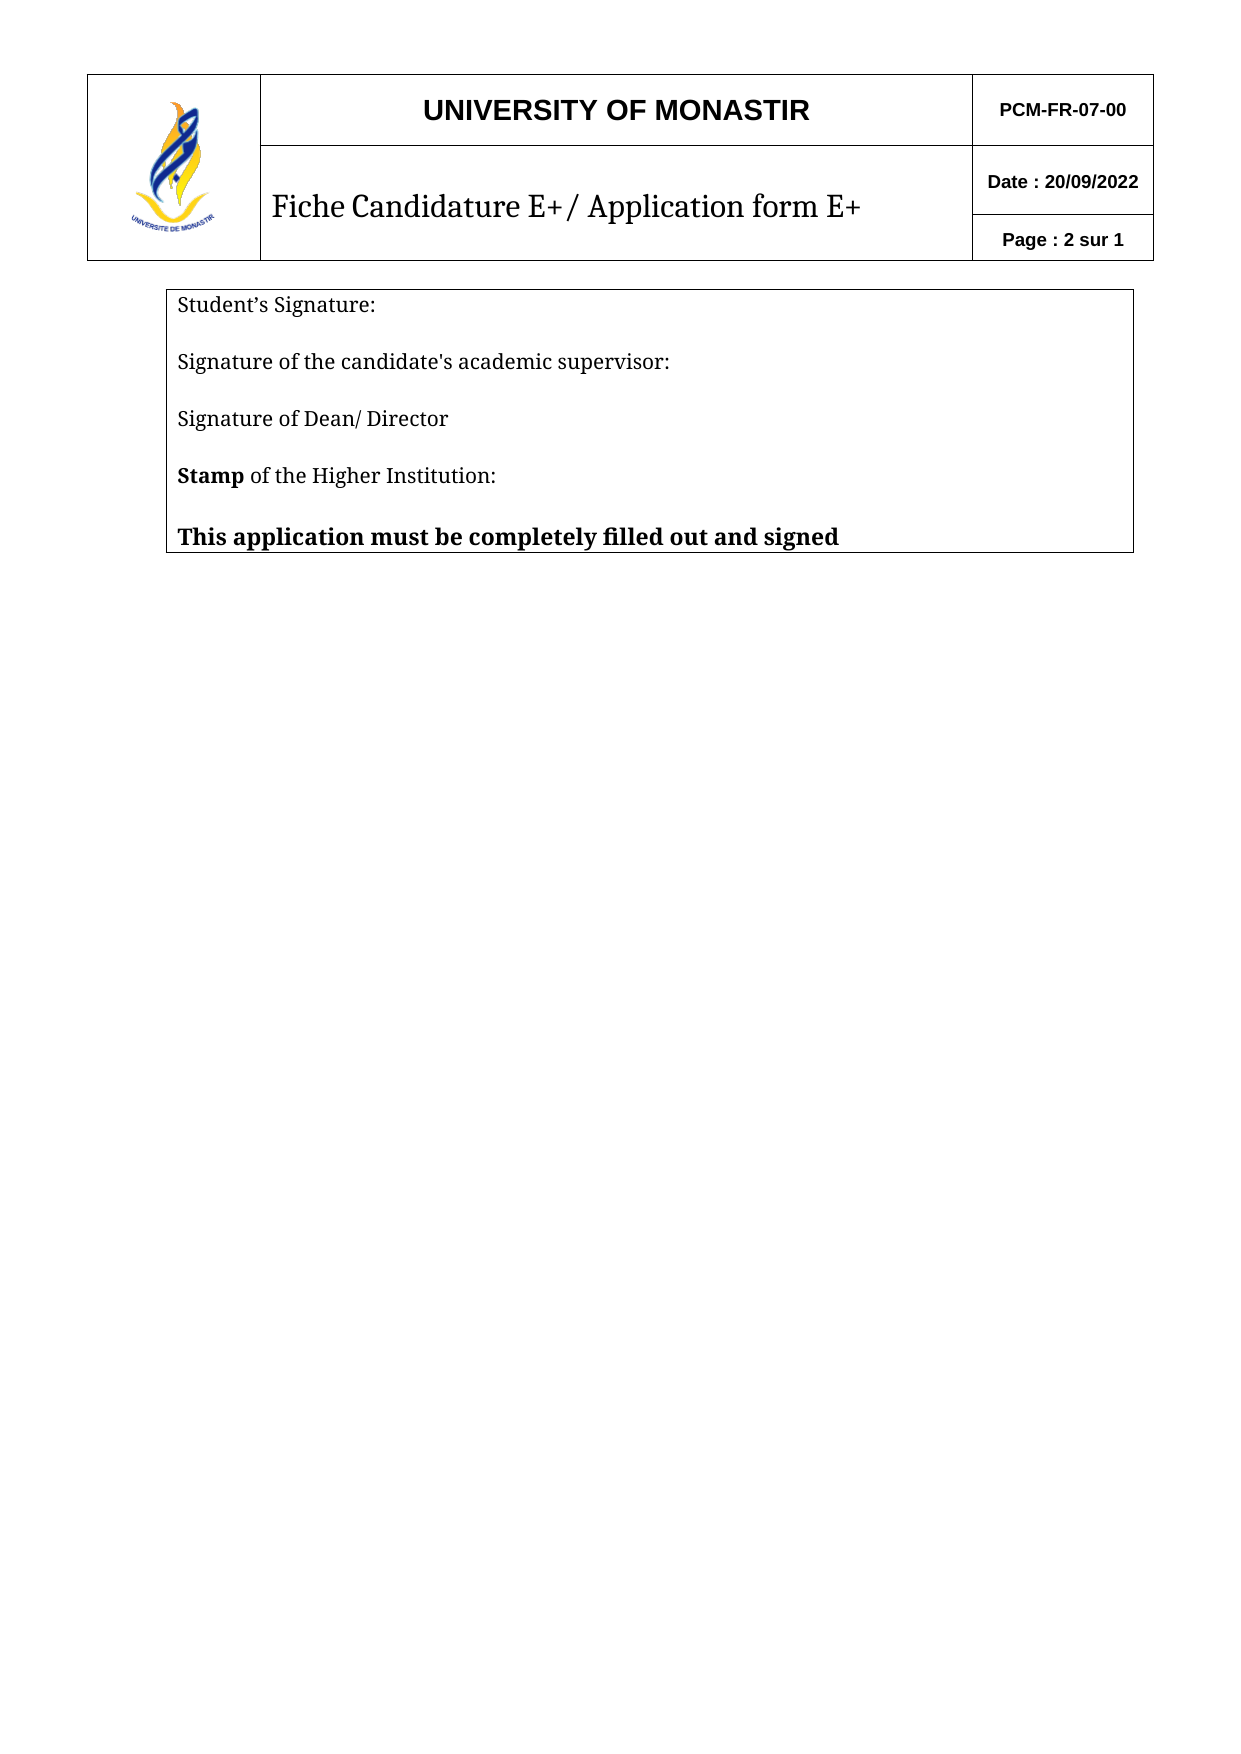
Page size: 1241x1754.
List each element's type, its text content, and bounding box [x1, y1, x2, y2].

picture [131, 102, 216, 233]
